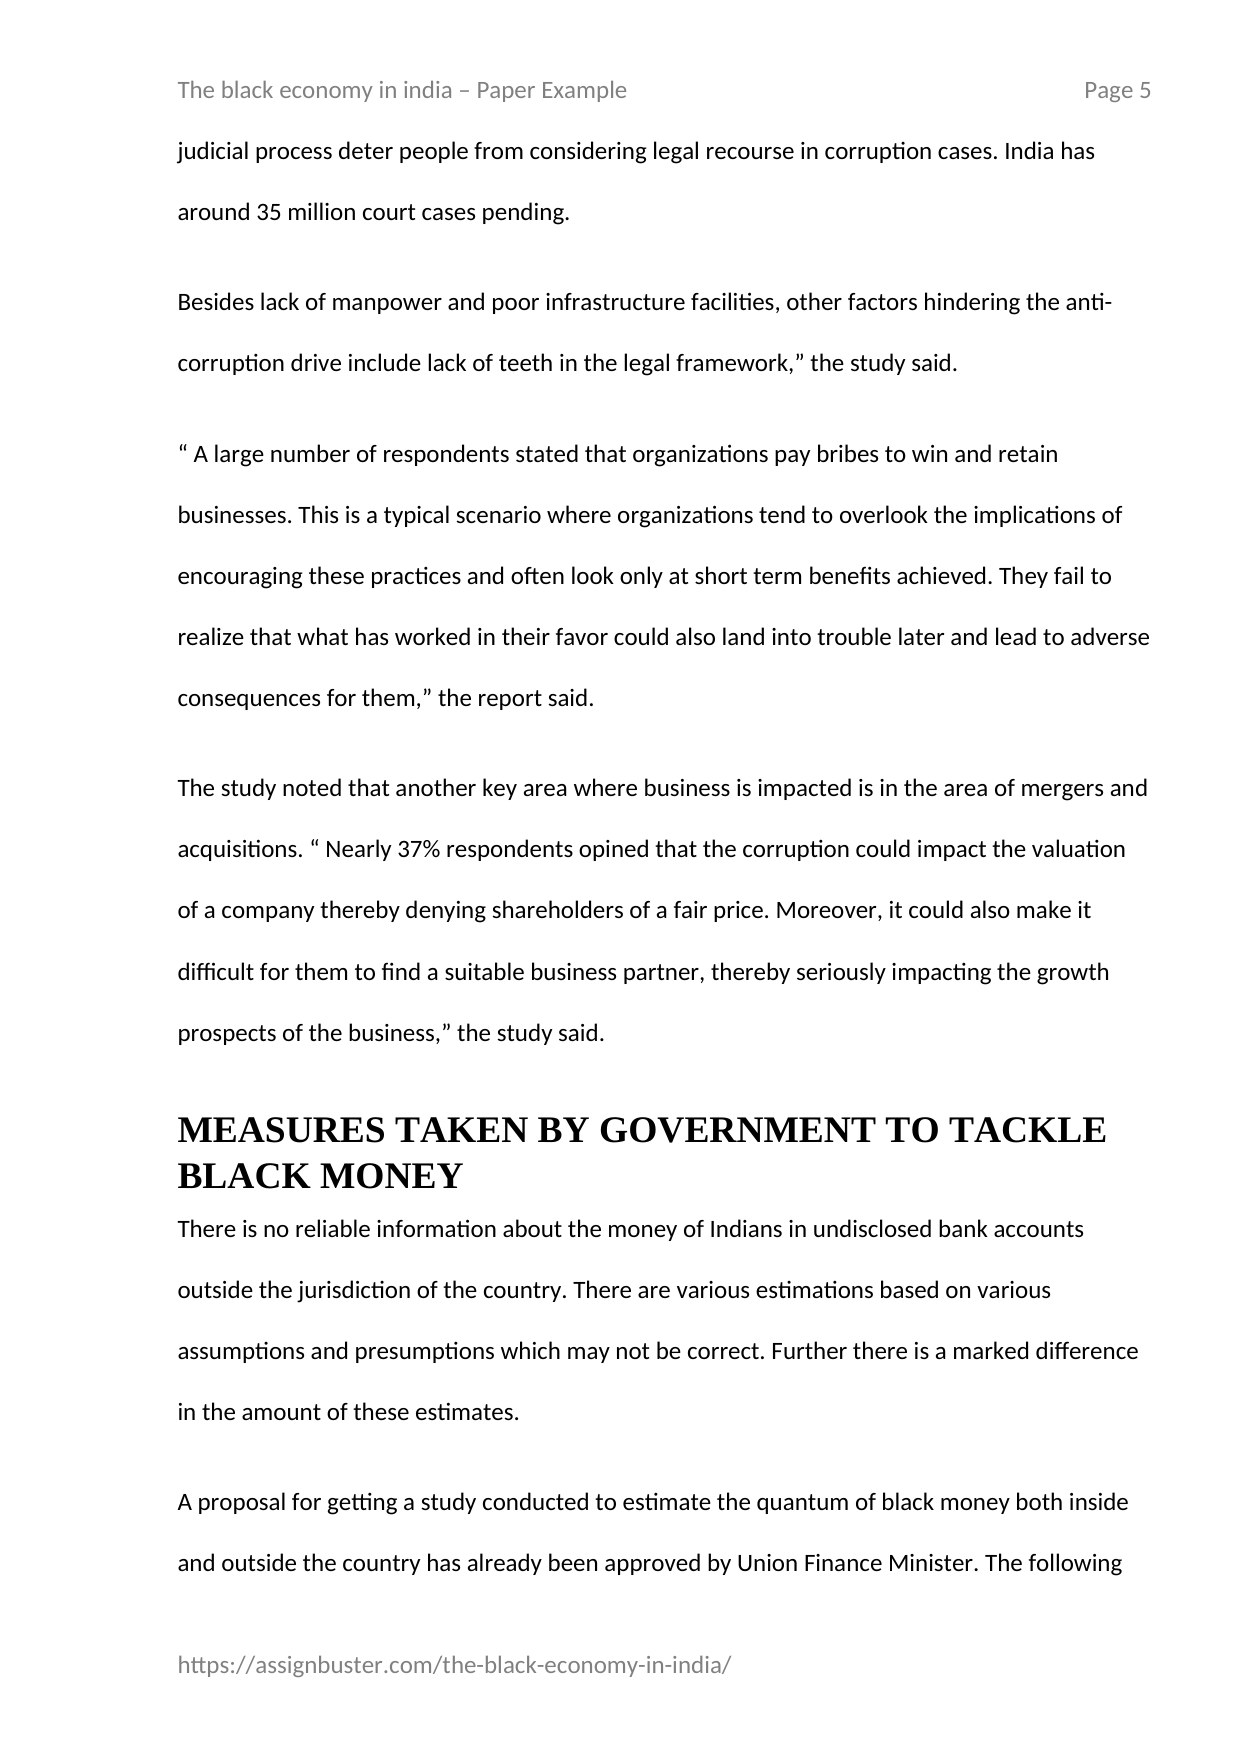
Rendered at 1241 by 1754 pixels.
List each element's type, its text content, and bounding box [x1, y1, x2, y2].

text The study noted that another key area where business is impacted is in the area of mergers and acquisitions. “ Nearly 37% respondents opined that the corruption could impact the valuation of a company thereby denying shareholders of a fair price. Moreover, it could also make it difficult for them to find a suitable business partner, thereby seriously impacting the growth prospects of the business,” the study said. [177, 773, 1152, 1047]
text There is no reliable information about the money of Indians in undisclosed bank accounts outside the jurisdiction of the country. There are various estimations based on various assumptions and presumptions which may not be correct. Further there is a marked difference in the amount of these estimates. [177, 1213, 1152, 1427]
text Besides lack of manpower and poor infrastructure facilities, other factors hindering the anti-corruption drive include lack of teeth in the legal framework,” the study said. [177, 286, 1152, 378]
text “ A large number of respondents stated that organizations pay bribes to win and retain businesses. This is a typical scenario where organizations tend to overlook the implications of encouraging these practices and often look only at short term benefits achieved. They fail to realize that what has worked in their favor could also land into trouble later and lead to adverse consequences for them,” the report said. [177, 438, 1152, 713]
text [177, 1487, 1152, 1578]
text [177, 135, 1152, 226]
subtitle MEASURES TAKEN BY GOVERNMENT TO TACKLE BLACK MONEY [177, 1107, 1152, 1197]
